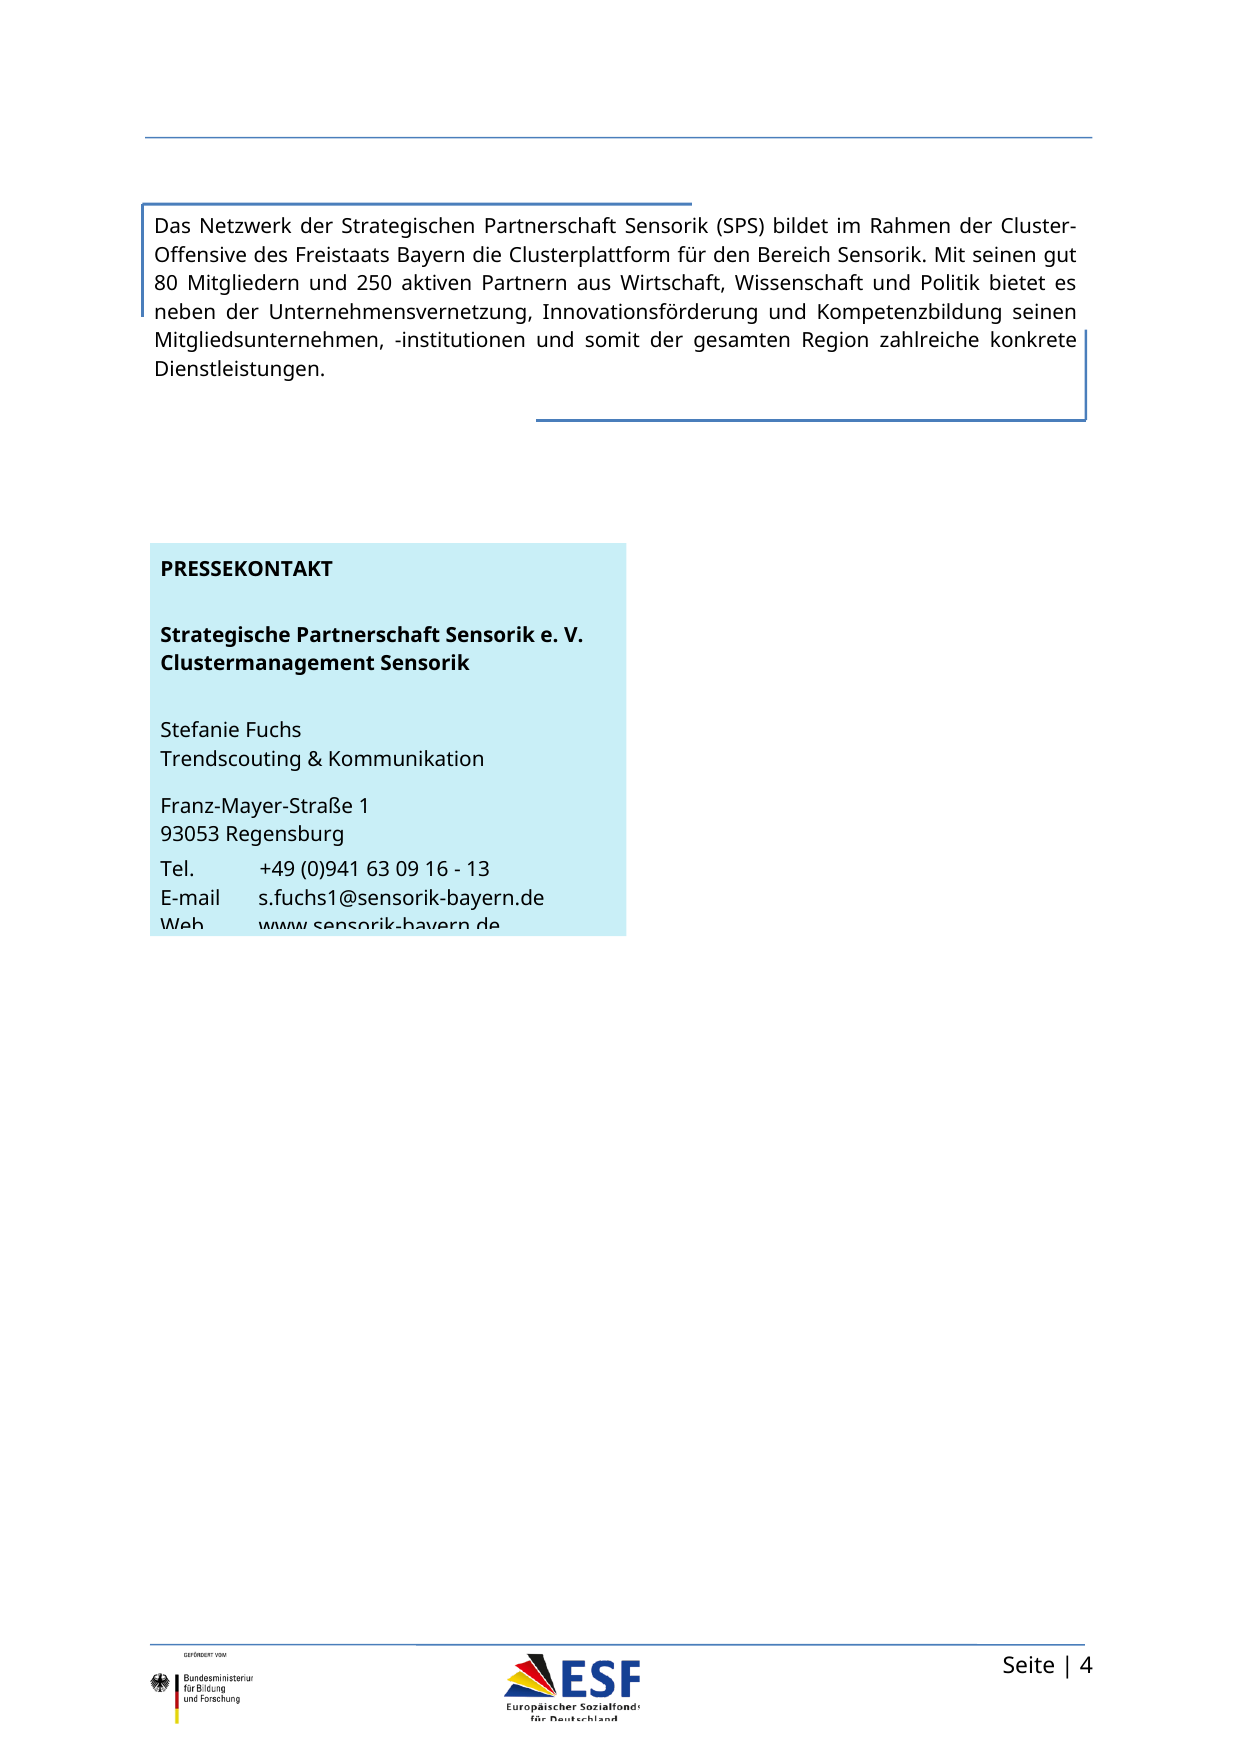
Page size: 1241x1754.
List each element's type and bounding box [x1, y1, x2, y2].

picture [502, 1651, 640, 1721]
picture [149, 1651, 253, 1724]
